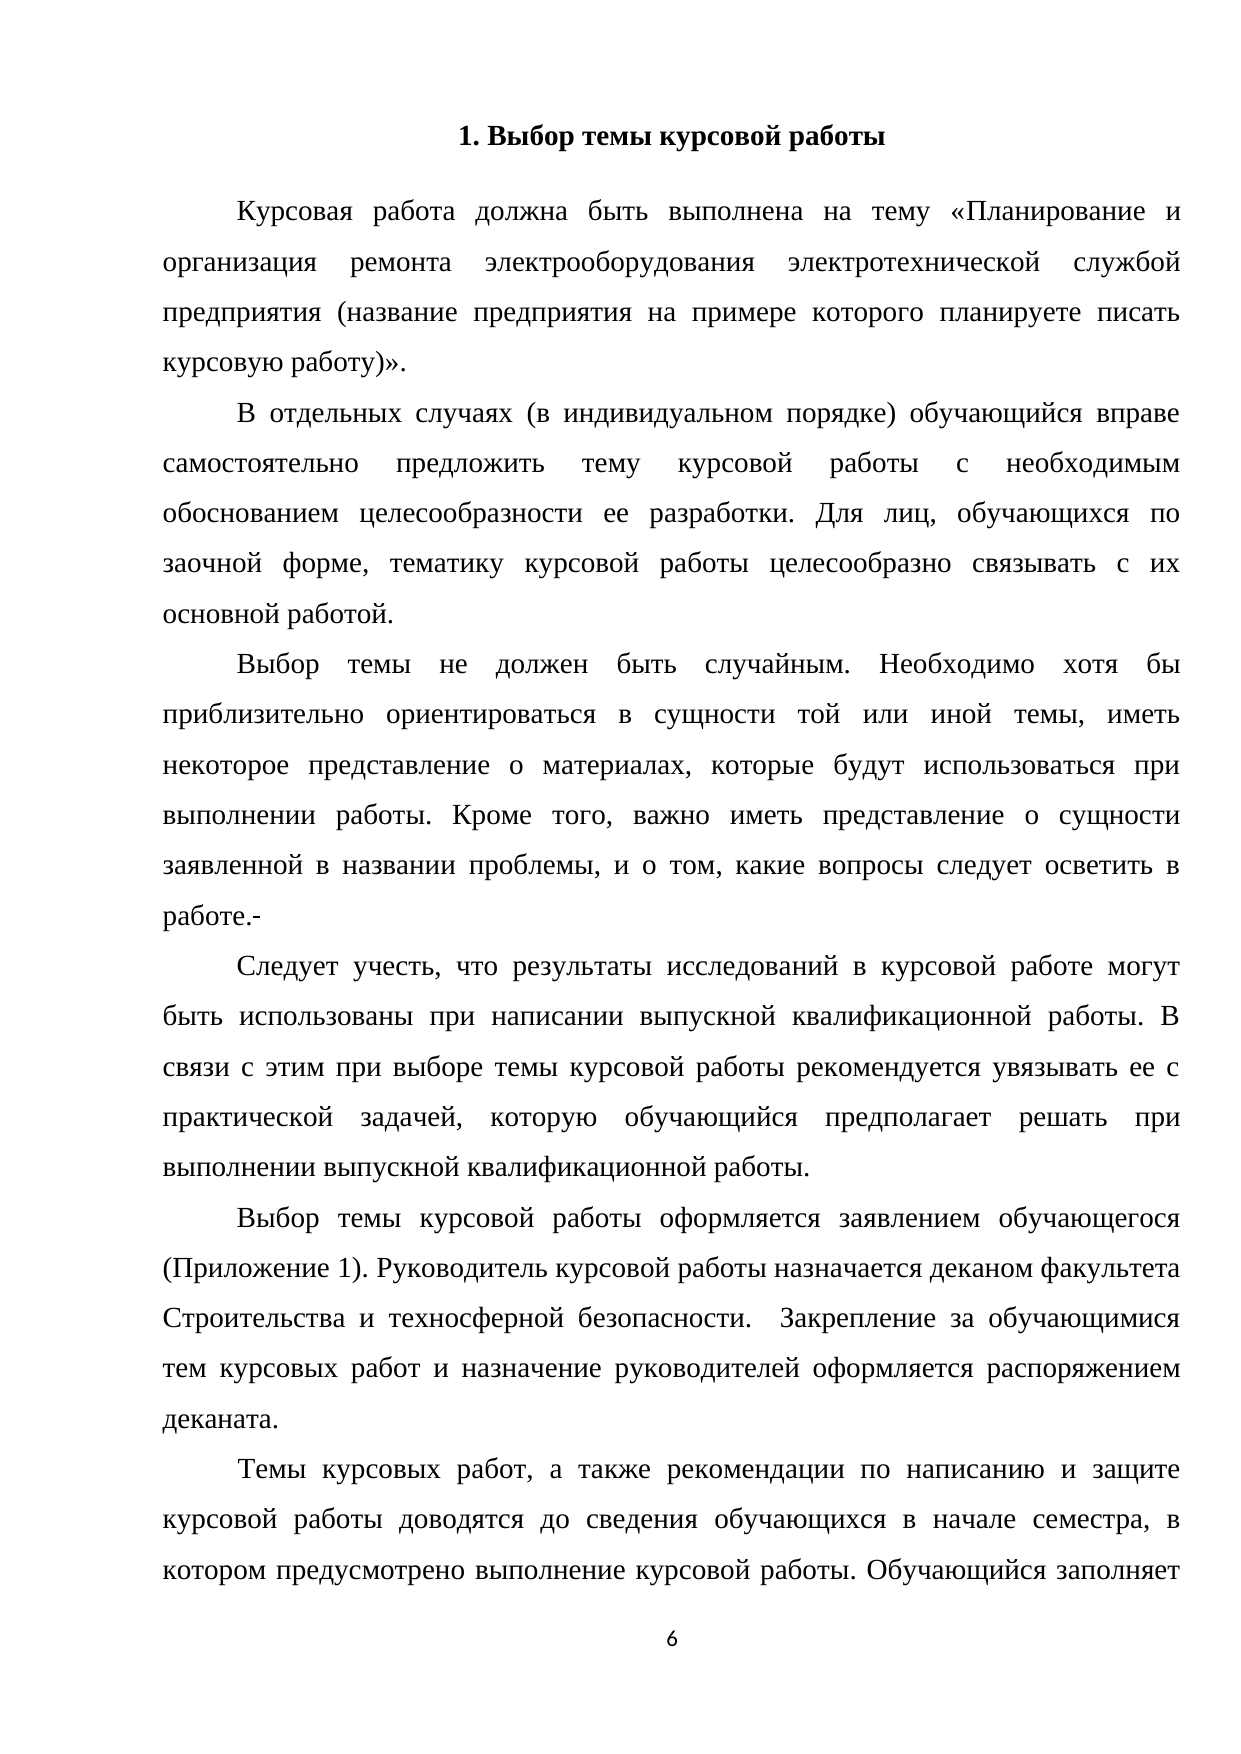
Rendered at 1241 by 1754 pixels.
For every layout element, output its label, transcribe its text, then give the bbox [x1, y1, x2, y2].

text Выбор темы курсовой работы оформляется заявлением обучающегося (Приложение 1). Руководитель курсовой работы назначается деканом факультета Строительства и техносферной безопасности. Закрепление за обучающимися тем курсовых работ и назначение руководителей оформляется распоряжением деканата. [162, 1200, 1181, 1434]
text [162, 1451, 1181, 1585]
text Курсовая работа должна быть выполнена на тему «Планирование и организация ремонта электрооборудования электротехнической службой предприятия (название предприятия на примере которого планируете писать курсовую работу)». [162, 193, 1181, 378]
text Выбор темы не должен быть случайным. Необходимо хотя бы приблизительно ориентироваться в сущности той или иной темы, иметь некоторое представление о материалах, которые будут использоваться при выполнении работы. Кроме того, важно иметь представление о сущности заявленной в названии проблемы, и о том, какие вопросы следует осветить в работе. [162, 646, 1181, 931]
text Следует учесть, что результаты исследований в курсовой работе могут быть использованы при написании выпускной квалификационной работы. В связи с этим при выборе темы курсовой работы рекомендуется увязывать ее с практической задачей, которую обучающийся предполагает решать при выполнении выпускной квалификационной работы. [162, 948, 1181, 1183]
text 1. Выбор темы курсовой работы [162, 118, 1181, 152]
text В отдельных случаях (в индивидуальном порядке) обучающийся вправе самостоятельно предложить тему курсовой работы с необходимым обоснованием целесообразности ее разработки. Для лиц, обучающихся по заочной форме, тематику курсовой работы целесообразно связывать с их основной работой. [162, 395, 1181, 629]
